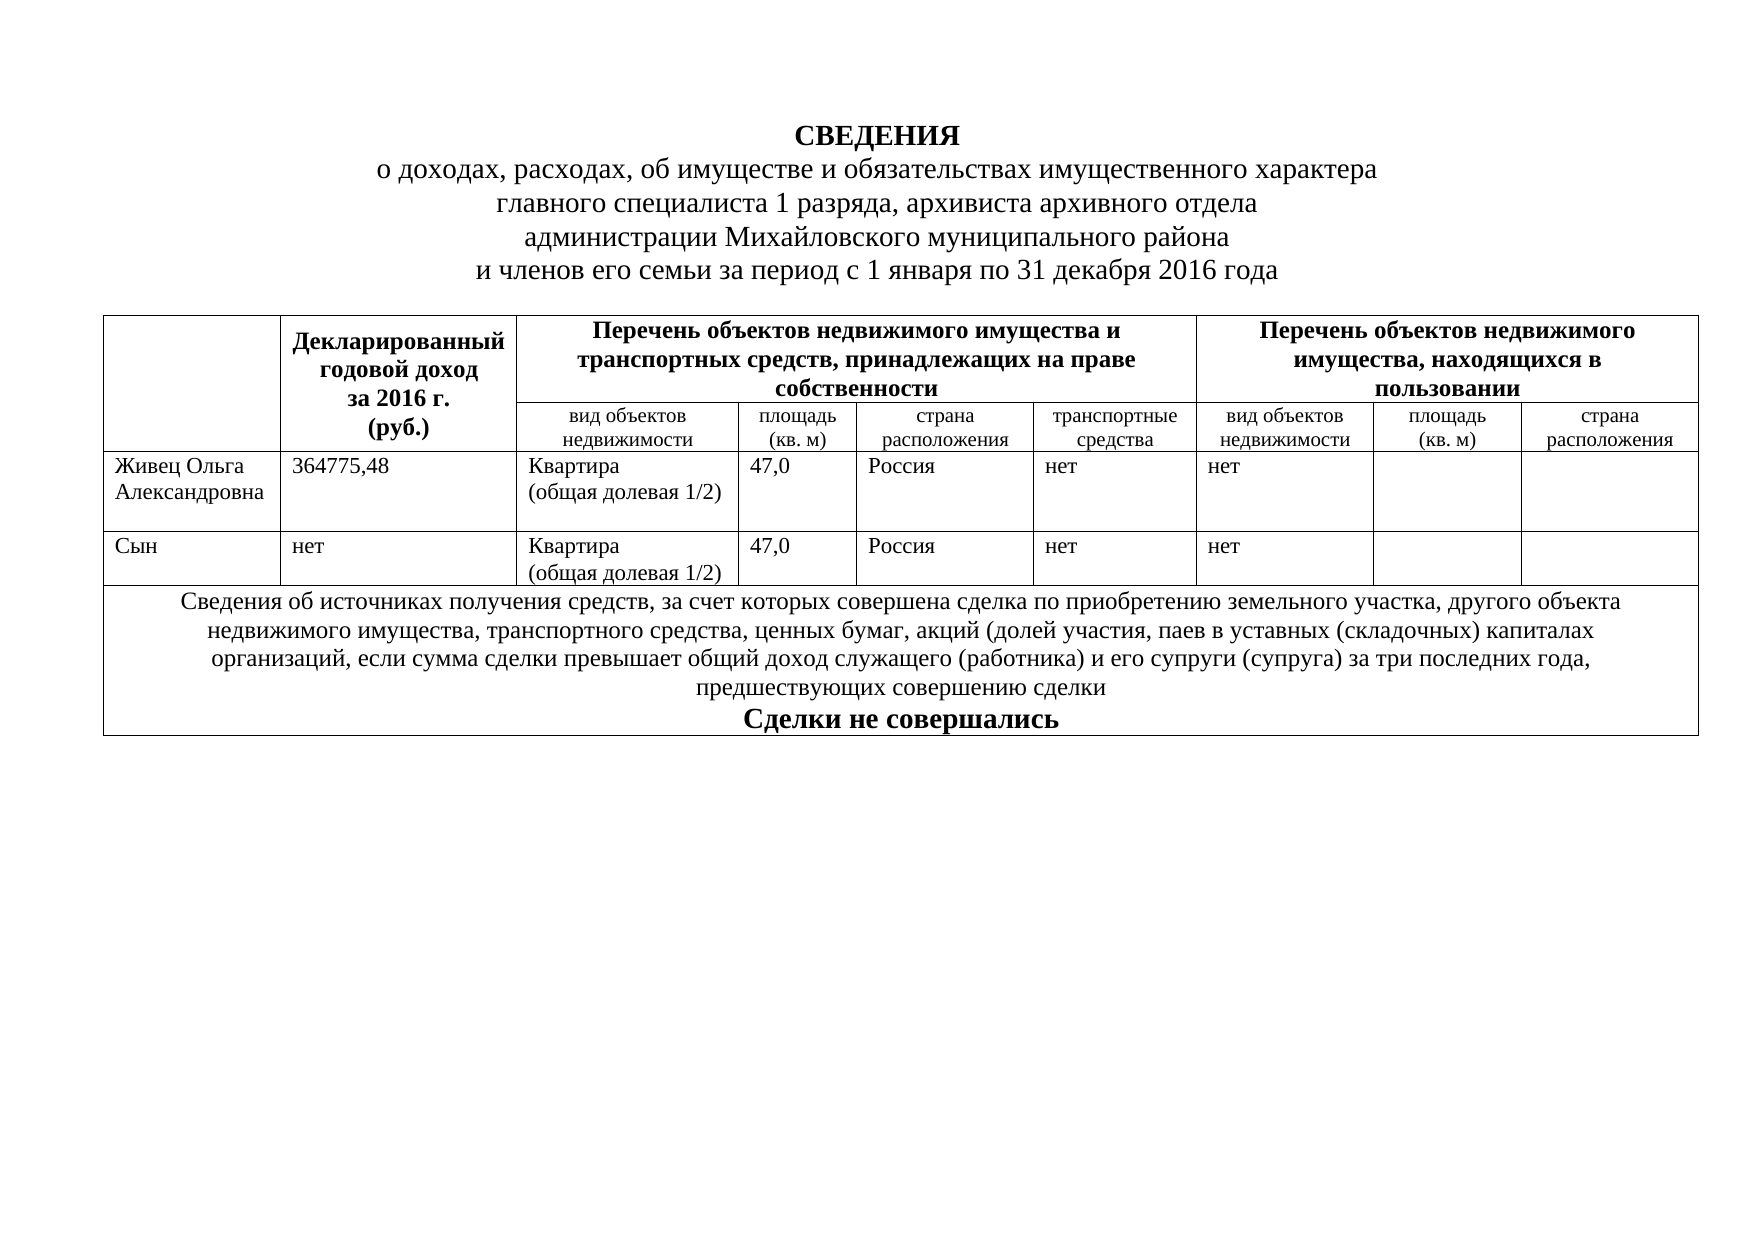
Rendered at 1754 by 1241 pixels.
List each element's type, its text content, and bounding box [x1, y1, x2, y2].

table_cell площадь (кв. м) [739, 403, 856, 451]
table_cell Россия [857, 452, 1033, 531]
table_cell Сведения об источниках получения средств, за счет которых совершена сделка по приобретению земельного участка, другого объекта недвижимого имущества, транспортного средства, ценных бумаг, акций (долей участия, паев в уставных (складочных) капиталах организаций, если сумма сделки превышает общий доход служащего (работника) и его супруги (супруга) за три последних года, предшествующих совершению сделки Сделки не совершались [104, 586, 1698, 734]
table_cell страна расположения [1522, 403, 1698, 451]
table_cell Сын [104, 532, 280, 585]
table_cell Россия [857, 532, 1033, 585]
table_header [104, 316, 280, 451]
table_cell 47,0 [739, 452, 856, 531]
text администрации Михайловского муниципального района [118, 219, 1636, 252]
table_cell нет [1034, 532, 1196, 585]
table_cell транспортные средства [1034, 403, 1196, 451]
table_cell страна расположения [857, 403, 1033, 451]
table_cell [1522, 452, 1698, 531]
table_cell площадь (кв. м) [1374, 403, 1521, 451]
table_header Перечень объектов недвижимого имущества и транспортных средств, принадлежащих на праве собственности [517, 316, 1196, 402]
table_cell Квартира (общая долевая 1/2) [517, 532, 738, 585]
table_cell Живец Ольга Александровна [104, 452, 280, 531]
text главного специалиста 1 разряда, архивиста архивного отдела [118, 185, 1636, 219]
table_cell нет [1034, 452, 1196, 531]
table_cell нет [1197, 532, 1373, 585]
text и членов его семьи за период с 1 января по 31 декабря 2016 года [118, 252, 1636, 286]
table_cell [1374, 452, 1521, 531]
text о доходах, расходах, об имуществе и обязательствах имущественного характера [118, 152, 1636, 185]
table_cell Квартира (общая долевая 1/2) [517, 452, 738, 531]
table_cell [1522, 532, 1698, 585]
table_header Декларированный годовой доход за 2016 г. (руб.) [281, 316, 516, 451]
table_cell нет [281, 532, 516, 585]
table_cell вид объектов недвижимости [517, 403, 738, 451]
table_cell вид объектов недвижимости [1197, 403, 1373, 451]
table_cell [1374, 532, 1521, 585]
table_cell нет [1197, 452, 1373, 531]
table_header Перечень объектов недвижимого имущества, находящихся в пользовании [1197, 316, 1698, 402]
text СВЕДЕНИЯ [118, 118, 1636, 152]
table_cell 364775,48 [281, 452, 516, 531]
table_cell 47,0 [739, 532, 856, 585]
